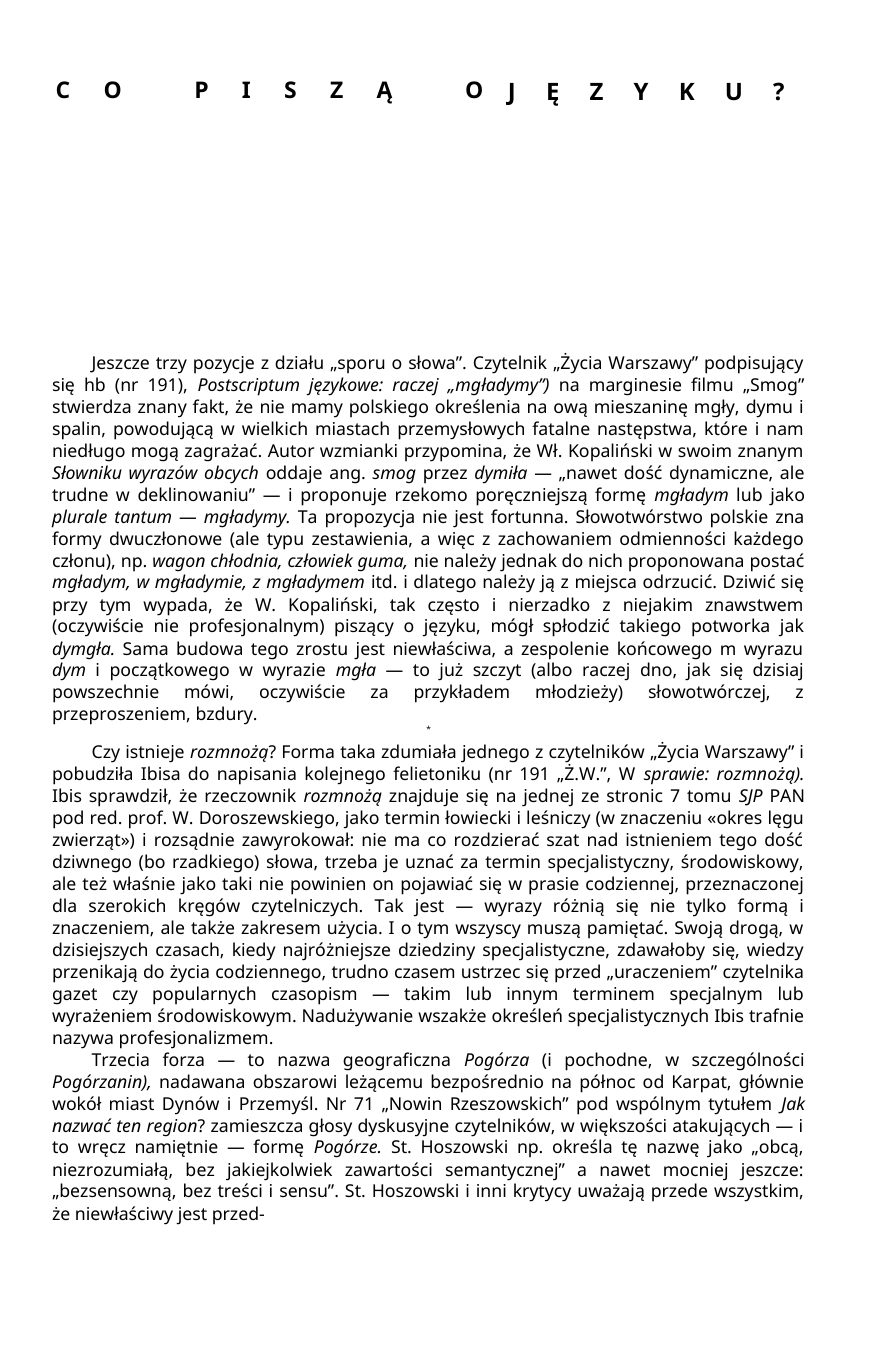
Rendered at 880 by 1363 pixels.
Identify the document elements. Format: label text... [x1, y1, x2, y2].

text JĘZYKU? [508, 81, 785, 105]
text Jeszcze trzy pozycje z działu „sporu o słowa”. Czytelnik „Życia Warszawy” podpisujący się hb (nr 191), Postscriptum językowe: raczej „mgładymy”) na marginesie filmu „Smog” stwierdza znany fakt, że nie mamy polskiego określenia na ową mieszaninę mgły, dymu i spalin, powodującą w wielkich miastach przemysłowych fatalne następstwa, które i nam niedługo mogą zagrażać. Autor wzmianki przypomina, że Wł. Kopaliński w swoim znanym Słowniku wyrazów obcych oddaje ang. smog przez dymiła — „nawet dość dynamiczne, ale trudne w deklinowaniu” — i proponuje rzekomo poręczniejszą formę mgładym lub jako plurale tantum — mgładymy. Ta propozycja nie jest fortunna. Słowotwórstwo polskie zna formy dwuczłonowe (ale typu zestawienia, a więc z zachowaniem odmienności każdego członu), np. wagon chłodnia, człowiek guma, nie należy jednak do nich proponowana postać mgładym, w mgładymie, z mgładymem itd. i dlatego należy ją z miejsca odrzucić. Dziwić się przy tym wypada, że W. Kopaliński, tak często i nierzadko z niejakim znawstwem (oczywiście nie profesjonalnym) piszący o języku, mógł spłodzić takiego potworka jak dymgła. Sama budowa tego zrostu jest niewłaściwa, a zespolenie końcowego m wyrazu dym i początkowego w wyrazie mgła — to już szczyt (albo raczej dno, jak się dzisiaj powszechnie mówi, oczywiście za przykładem młodzieży) słowotwórczej, z przeproszeniem, bzdury. [52, 352, 805, 725]
text CO PISZĄ O [55, 80, 483, 103]
text Czy istnieje rozmnożą? Forma taka zdumiała jednego z czytelników „Życia Warszawy” i pobudziła Ibisa do napisania kolejnego felietoniku (nr 191 „Ż.W.”, W sprawie: rozmnożą). Ibis sprawdził, że rzeczownik rozmnożą znajduje się na jednej ze stronic 7 tomu SJP PAN pod red. prof. W. Doroszewskiego, jako termin łowiecki i leśniczy (w znaczeniu «okres lęgu zwierząt») i rozsądnie zawyrokował: nie ma co rozdzierać szat nad istnieniem tego dość dziwnego (bo rzadkiego) słowa, trzeba je uznać za termin specjalistyczny, środowiskowy, ale też właśnie jako taki nie powinien on pojawiać się w prasie codziennej, przeznaczonej dla szerokich kręgów czytelniczych. Tak jest — wyrazy różnią się nie tylko formą i znaczeniem, ale także zakresem użycia. I o tym wszyscy muszą pamiętać. Swoją drogą, w dzisiejszych czasach, kiedy najróżniejsze dziedziny specjalistyczne, zdawałoby się, wiedzy przenikają do życia codziennego, trudno czasem ustrzec się przed „uraczeniem” czytelnika gazet czy popularnych czasopism — takim lub innym terminem specjalnym lub wyrażeniem środowiskowym. Nadużywanie wszakże określeń specjalistycznych Ibis trafnie nazywa profesjonalizmem. [52, 741, 805, 1048]
text Trzecia forza — to nazwa geograficzna Pogórza (i pochodne, w szczególności Pogórzanin), nadawana obszarowi leżącemu bezpośrednio na północ od Karpat, głównie wokół miast Dynów i Przemyśl. Nr 71 „Nowin Rzeszowskich” pod wspólnym tytułem Jak nazwać ten region? zamieszcza głosy dyskusyjne czytelników, w większości atakujących — i to wręcz namiętnie — formę Pogórze. St. Hoszowski np. określa tę nazwę jako „obcą, niezrozumiałą, bez jakiejkolwiek zawartości semantycznej” a nawet mocniej jeszcze: „bezsensowną, bez treści i sensu”. St. Hoszowski i inni krytycy uważają przede wszystkim, że niewłaściwy jest przed- [52, 1048, 805, 1224]
